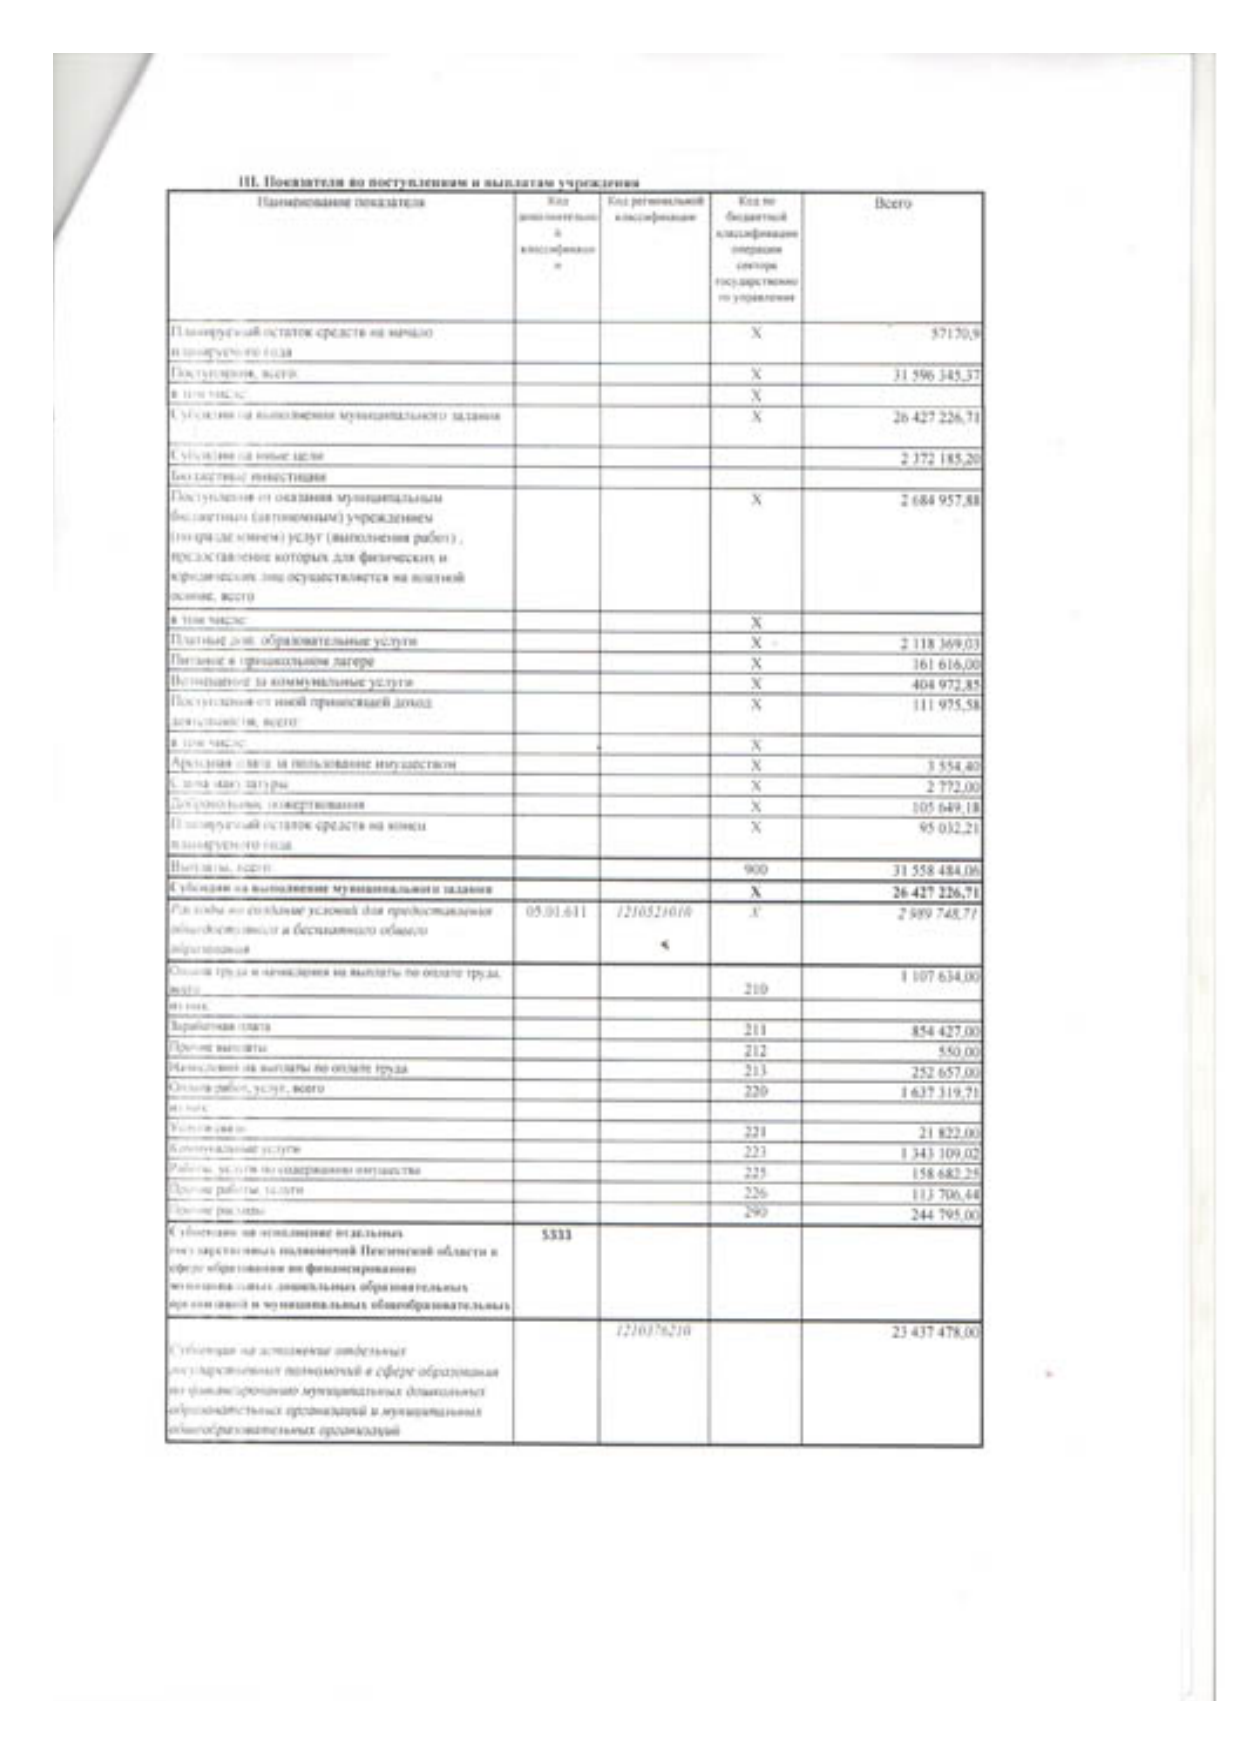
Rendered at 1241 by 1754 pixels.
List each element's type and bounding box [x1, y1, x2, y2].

picture [53, 53, 1225, 1701]
